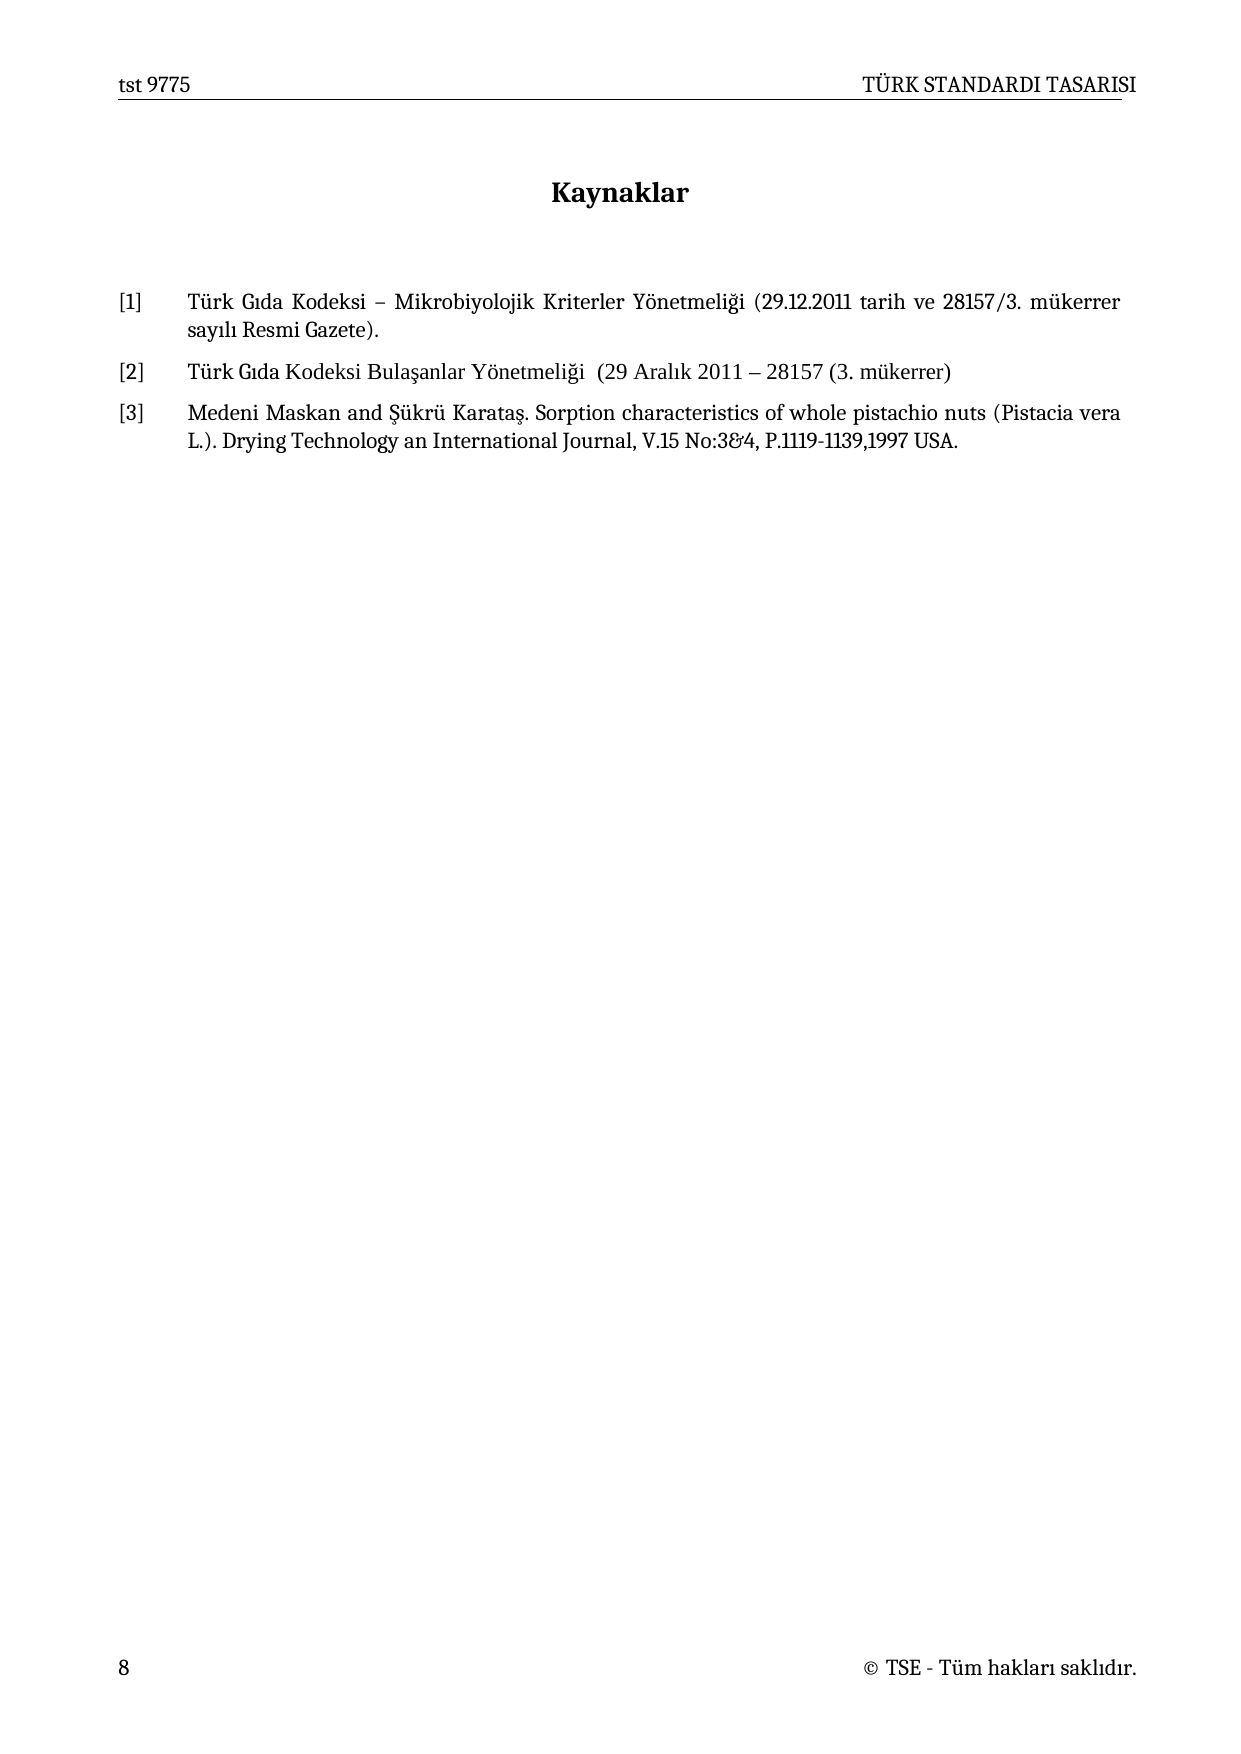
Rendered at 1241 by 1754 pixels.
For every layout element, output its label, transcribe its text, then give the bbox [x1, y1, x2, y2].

text Türk Gıda Kodeksi – Mikrobiyolojik Kriterler Yönetmeliği (29.12.2011 tarih ve 28157/3. mükerrer sayılı Resmi Gazete). [118, 288, 1122, 343]
text Kaynaklar [118, 177, 1122, 209]
text Medeni Maskan and Şükrü Karataş. Sorption characteristics of whole pistachio nuts (Pistacia vera L.). Drying Technology an International Journal, V.15 No:3&4, P.1119-1139,1997 USA. [118, 399, 1122, 454]
text Türk Gıda Kodeksi Bulaşanlar Yönetmeliği (29 Aralık 2011 – 28157 (3. mükerrer) [118, 358, 1122, 385]
